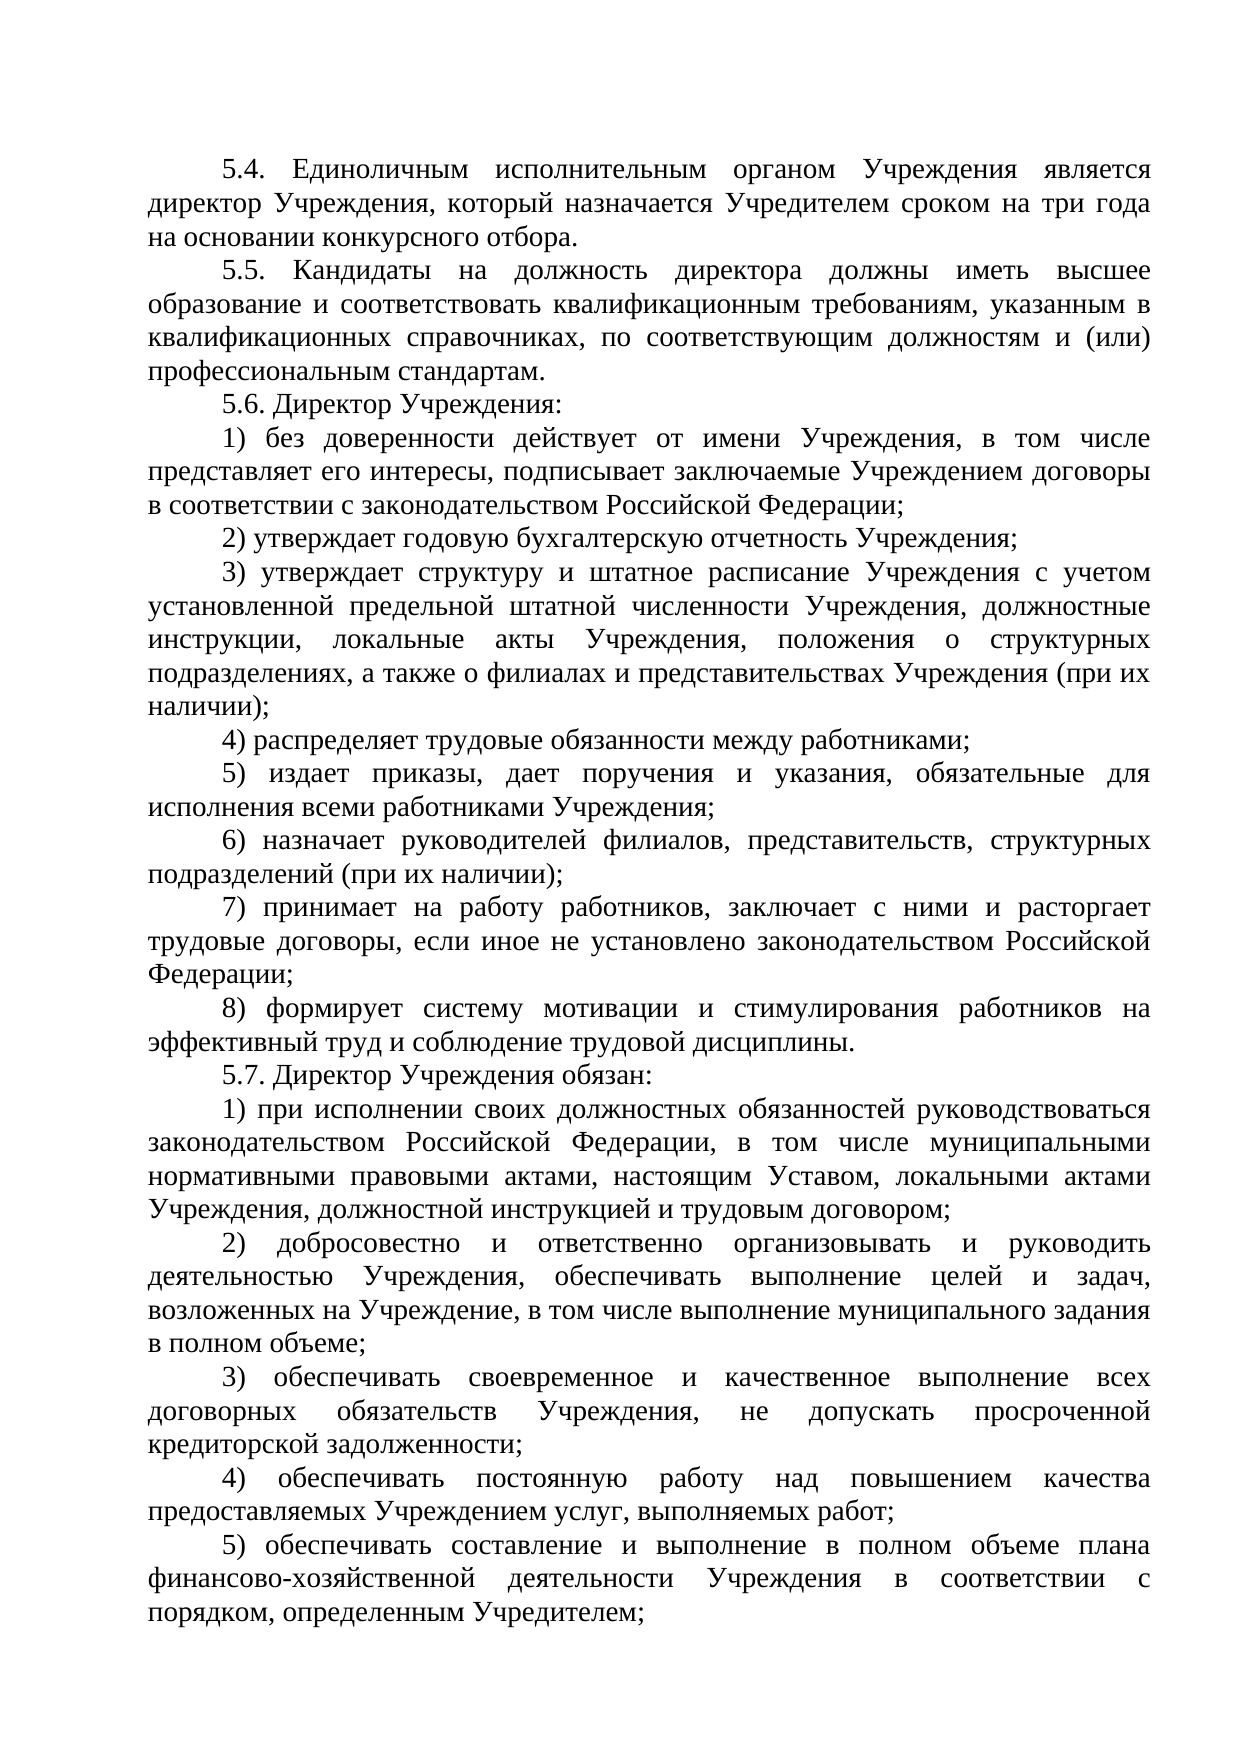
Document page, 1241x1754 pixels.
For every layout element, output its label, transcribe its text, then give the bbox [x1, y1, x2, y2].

text 8) формирует систему мотивации и стимулирования работников на эффективный труд и соблюдение трудовой дисциплины. [148, 990, 1152, 1057]
text 5) обеспечивать составление и выполнение в полном объеме плана финансово-хозяйственной деятельности Учреждения в соответствии с порядком, определенным Учредителем; [148, 1527, 1152, 1627]
text 1) при исполнении своих должностных обязанностей руководствоваться законодательством Российской Федерации, в том числе муниципальными нормативными правовыми актами, настоящим Уставом, локальными актами Учреждения, должностной инструкцией и трудовым договором; [148, 1091, 1152, 1225]
text 1) без доверенности действует от имени Учреждения, в том числе представляет его интересы, подписывает заключаемые Учреждением договоры в соответствии с законодательством Российской Федерации; [148, 420, 1152, 521]
text 3) утверждает структуру и штатное расписание Учреждения с учетом установленной предельной штатной численности Учреждения, должностные инструкции, локальные акты Учреждения, положения о структурных подразделениях, а также о филиалах и представительствах Учреждения (при их наличии); [148, 554, 1152, 722]
text 3) обеспечивать своевременное и качественное выполнение всех договорных обязательств Учреждения, не допускать просроченной кредиторской задолженности; [148, 1359, 1152, 1460]
text 5.6. Директор Учреждения: [148, 386, 1152, 420]
text 6) назначает руководителей филиалов, представительств, структурных подразделений (при их наличии); [148, 822, 1152, 889]
text 2) добросовестно и ответственно организовывать и руководить деятельностью Учреждения, обеспечивать выполнение целей и задач, возложенных на Учреждение, в том числе выполнение муниципального задания в полном объеме; [148, 1225, 1152, 1359]
text 5.4. Единоличным исполнительным органом Учреждения является директор Учреждения, который назначается Учредителем сроком на три года на основании конкурсного отбора. [148, 152, 1152, 252]
text 4) распределяет трудовые обязанности между работниками; [148, 722, 1152, 755]
text 4) обеспечивать постоянную работу над повышением качества предоставляемых Учреждением услуг, выполняемых работ; [148, 1460, 1152, 1527]
text 7) принимает на работу работников, заключает с ними и расторгает трудовые договоры, если иное не установлено законодательством Российской Федерации; [148, 889, 1152, 990]
text 2) утверждает годовую бухгалтерскую отчетность Учреждения; [148, 521, 1152, 554]
text 5.5. Кандидаты на должность директора должны иметь высшее образование и соответствовать квалификационным требованиям, указанным в квалификационных справочниках, по соответствующим должностям и (или) профессиональным стандартам. [148, 252, 1152, 386]
text 5.7. Директор Учреждения обязан: [148, 1057, 1152, 1091]
text 5) издает приказы, дает поручения и указания, обязательные для исполнения всеми работниками Учреждения; [148, 755, 1152, 822]
